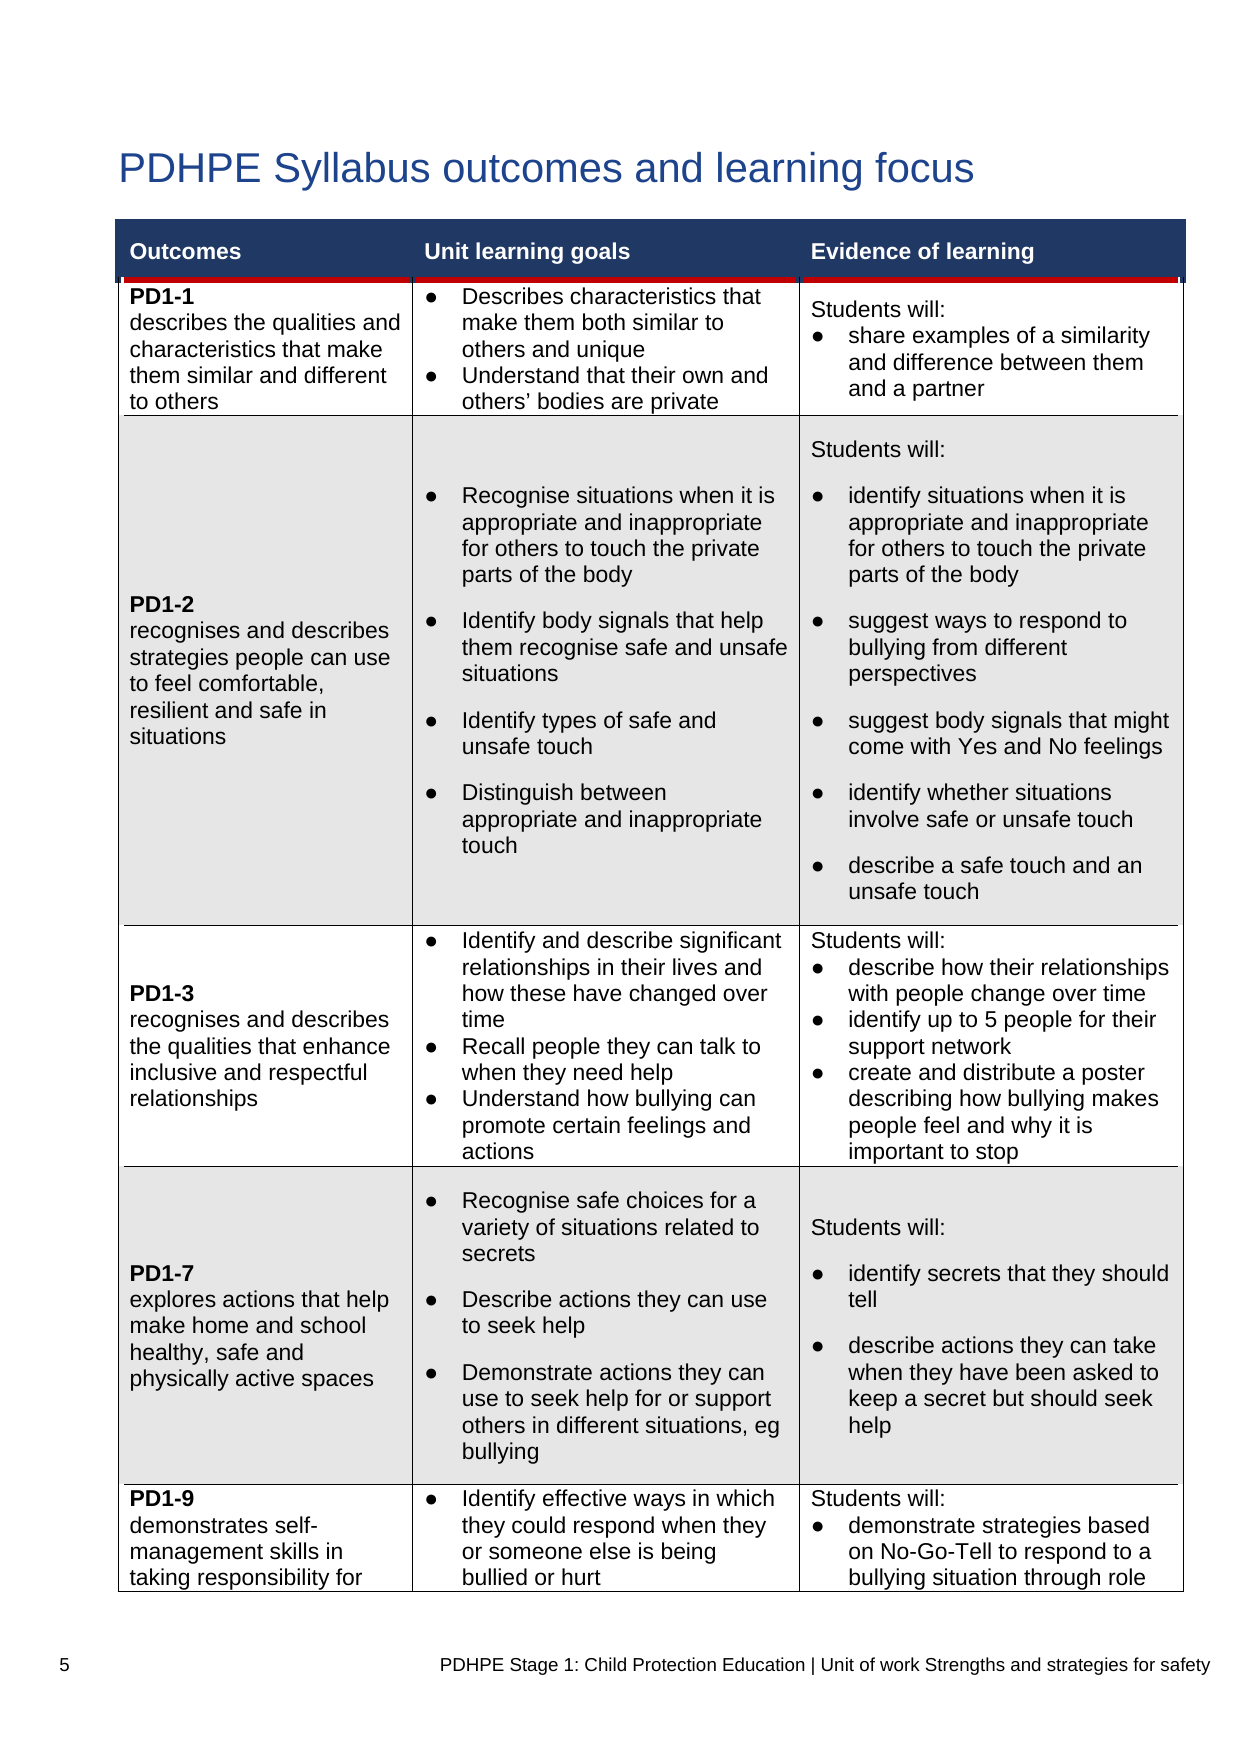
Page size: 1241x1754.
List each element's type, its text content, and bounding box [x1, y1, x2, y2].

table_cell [119, 1484, 412, 1591]
table_cell Students will: describe how their relationships with people change over time identify up to 5 people for their support network create and distribute a poster describing how bullying makes people feel and why it is important to stop [800, 925, 1183, 1166]
table_cell Students will: identify situations when it is appropriate and inappropriate for others to touch the private parts of the body suggest ways to respond to bullying from different perspectives suggest body signals that might come with Yes and No feelings identify whether situations involve safe or unsafe touch describe a safe touch and an unsafe touch [800, 415, 1183, 925]
table_header Unit learning goals [416, 225, 796, 277]
table_header Outcomes [121, 225, 410, 277]
table_cell Identify and describe significant relationships in their lives and how these have changed over time Recall people they can talk to when they need help Understand how bullying can promote certain feelings and actions [413, 926, 799, 1166]
table_cell Recognise situations when it is appropriate and inappropriate for others to touch the private parts of the body Identify body signals that help them recognise safe and unsafe situations Identify types of safe and unsafe touch Distinguish between appropriate and inappropriate touch [413, 416, 799, 925]
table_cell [800, 1484, 1183, 1591]
table_cell PD1-1 describes the qualities and characteristics that make them similar and different to others [119, 277, 412, 415]
table_cell Students will: share examples of a similarity and difference between them and a partner [800, 277, 1183, 415]
table_header Evidence of learning [803, 225, 1180, 277]
table_cell Students will: identify secrets that they should tell describe actions they can take when they have been asked to keep a secret but should seek help [800, 1166, 1183, 1484]
table_cell PD1-3 recognises and describes the qualities that enhance inclusive and respectful relationships [119, 925, 412, 1166]
table_cell PD1-7 explores actions that help make home and school healthy, safe and physically active spaces [119, 1166, 412, 1484]
subtitle PDHPE Syllabus outcomes and learning focus [118, 143, 1122, 191]
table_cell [413, 1485, 799, 1591]
table_cell Describes characteristics that make them both similar to others and unique Understand that their own and others’ bodies are private [413, 283, 799, 415]
table_cell Recognise safe choices for a variety of situations related to secrets Describe actions they can use to seek help Demonstrate actions they can use to seek help for or support others in different situations, eg bullying [413, 1167, 799, 1484]
table_cell PD1-2 recognises and describes strategies people can use to feel comfortable, resilient and safe in situations [119, 415, 412, 925]
